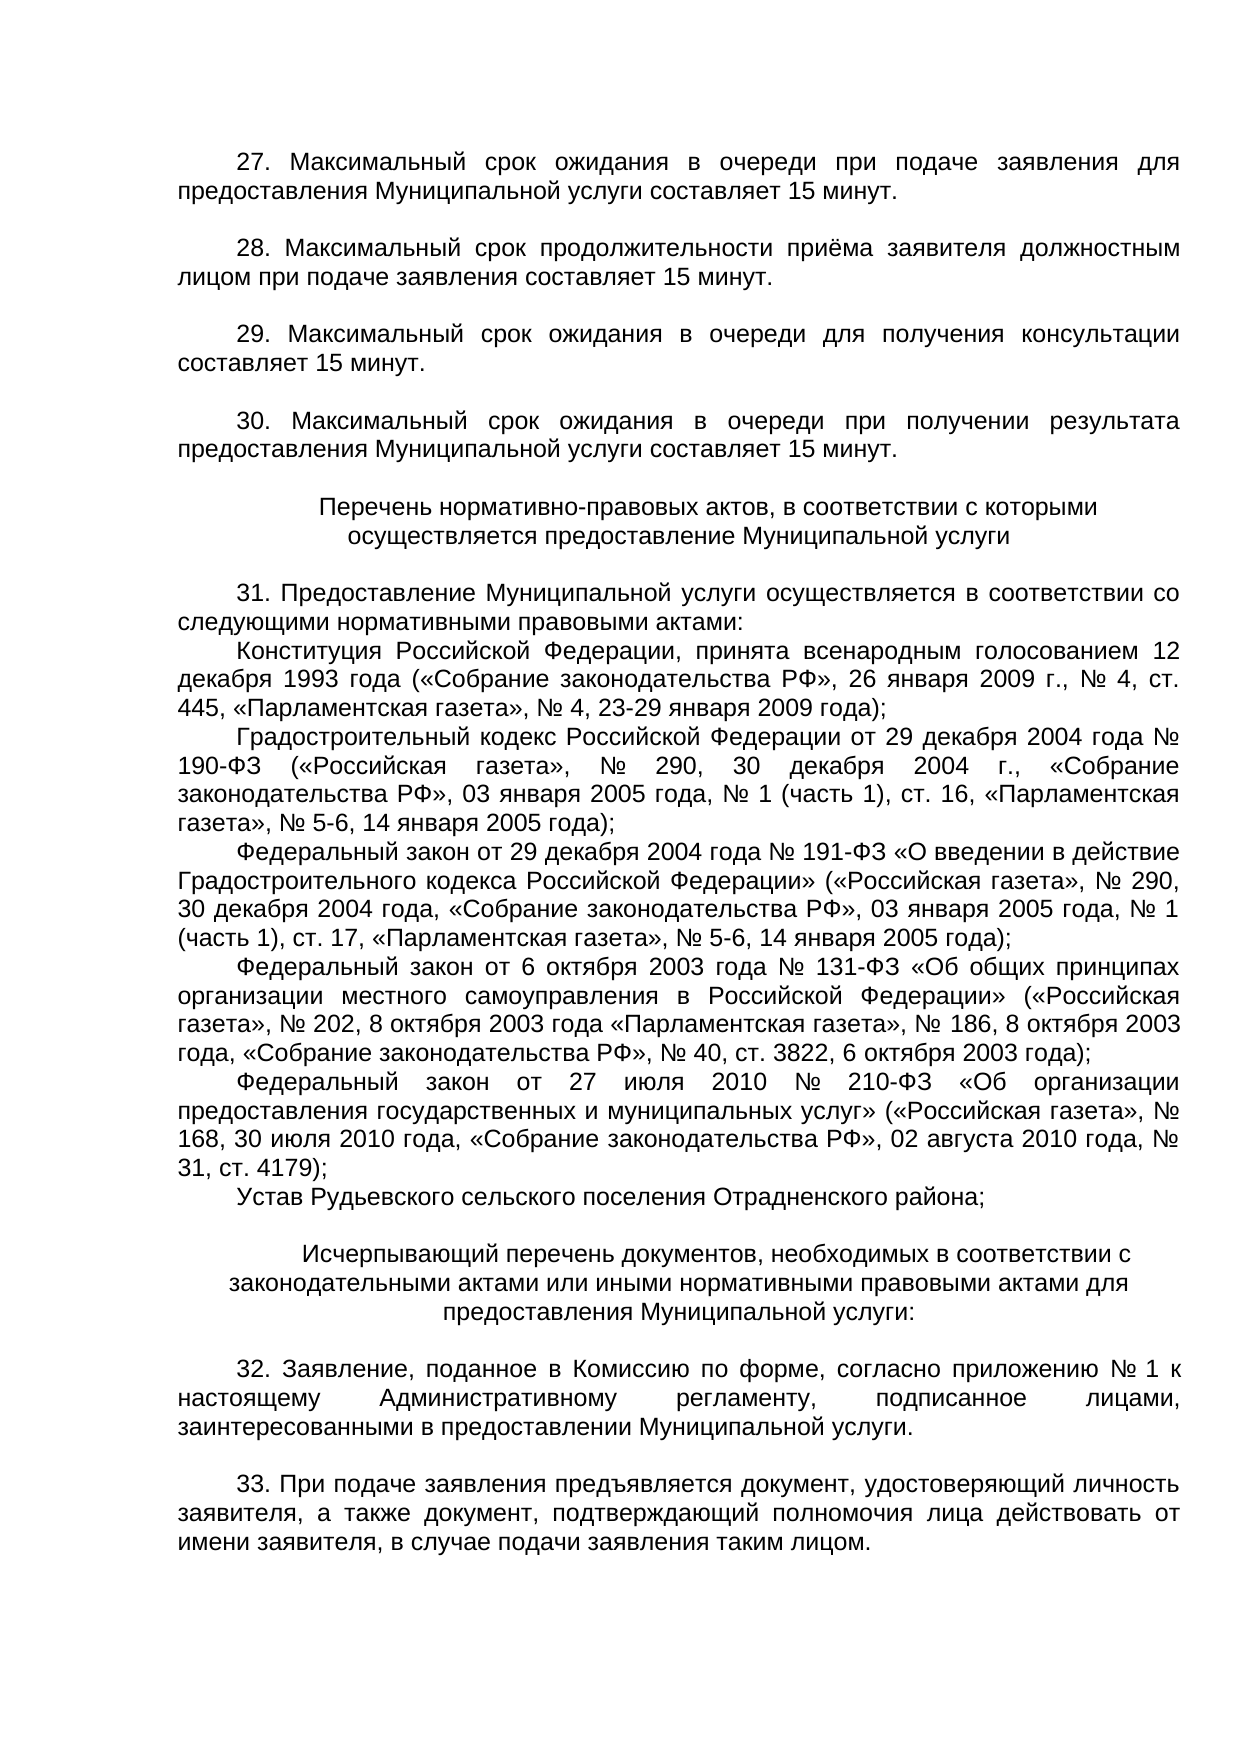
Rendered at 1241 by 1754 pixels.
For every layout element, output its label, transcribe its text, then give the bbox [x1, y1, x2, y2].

text Градостроительный кодекс Российской Федерации от 29 декабря 2004 года № 190-ФЗ («Российская газета», № 290, 30 декабря ., «Собрание законодательства РФ», 03 января 2005 года, № 1 (часть 1), ст. 16, «Парламентская газета», № 5-6, 14 января 2005 года); [177, 722, 1181, 837]
text Федеральный закон от 6 октября 2003 года № 131-ФЗ «Об общих принципах организации местного самоуправления в Российской Федерации» («Российская газета», № 202, 8 октября 2003 года «Парламентская газета», № 186, 8 октября 2003 года, «Собрание законодательства РФ», № 40, ст. 3822, 6 октября 2003 года); [177, 952, 1181, 1067]
text 31. Предоставление Муниципальной услуги осуществляется в соответствии со следующими нормативными правовыми актами: [177, 578, 1181, 636]
text Конституция Российской Федерации, принята всенародным голосованием 12 декабря 1993 года («Собрание законодательства РФ», 26 января ., № 4, ст. 445, «Парламентская газета», № 4, 23-29 января 2009 года); [177, 636, 1181, 722]
text 33. При подаче заявления предъявляется документ, удостоверяющий личность заявителя, а также документ, подтверждающий полномочия лица действовать от имени заявителя, в случае подачи заявления таким лицом. [177, 1469, 1181, 1556]
text 32. Заявление, поданное в Комиссию по форме, согласно приложению № 1 к настоящему Административному регламенту, подписанное лицами, заинтересованными в предоставлении Муниципальной услуги. [177, 1354, 1181, 1441]
text Федеральный закон от 27 июля 2010 № 210-ФЗ «Об организации предоставления государственных и муниципальных услуг» («Российская газета», № 168, 30 июля 2010 года, «Собрание законодательства РФ», 02 августа 2010 года, № 31, ст. 4179); [177, 1067, 1181, 1182]
text Перечень нормативно-правовых актов, в соответствии с которыми осуществляется предоставление Муниципальной услуги [177, 492, 1181, 549]
text 30. Максимальный срок ожидания в очереди при получении результата предоставления Муниципальной услуги составляет 15 минут. [177, 406, 1181, 463]
text 28. Максимальный срок продолжительности приёма заявителя должностным лицом при подаче заявления составляет 15 минут. [177, 233, 1181, 291]
text Устав Рудьевского сельского поселения Отрадненского района; [177, 1182, 1181, 1211]
text Исчерпывающий перечень документов, необходимых в соответствии с законодательными актами или иными нормативными правовыми актами для предоставления Муниципальной услуги: [177, 1239, 1181, 1326]
text 29. Максимальный срок ожидания в очереди для получения консультации составляет 15 минут. [177, 319, 1181, 377]
text Федеральный закон от 29 декабря 2004 года № 191-ФЗ «О введении в действие Градостроительного кодекса Российской Федерации» («Российская газета», № 290, 30 декабря 2004 года, «Собрание законодательства РФ», 03 января 2005 года, № 1 (часть 1), ст. 17, «Парламентская газета», № 5-6, 14 января 2005 года); [177, 837, 1181, 952]
text 27. Максимальный срок ожидания в очереди при подаче заявления для предоставления Муниципальной услуги составляет 15 минут. [177, 147, 1181, 204]
